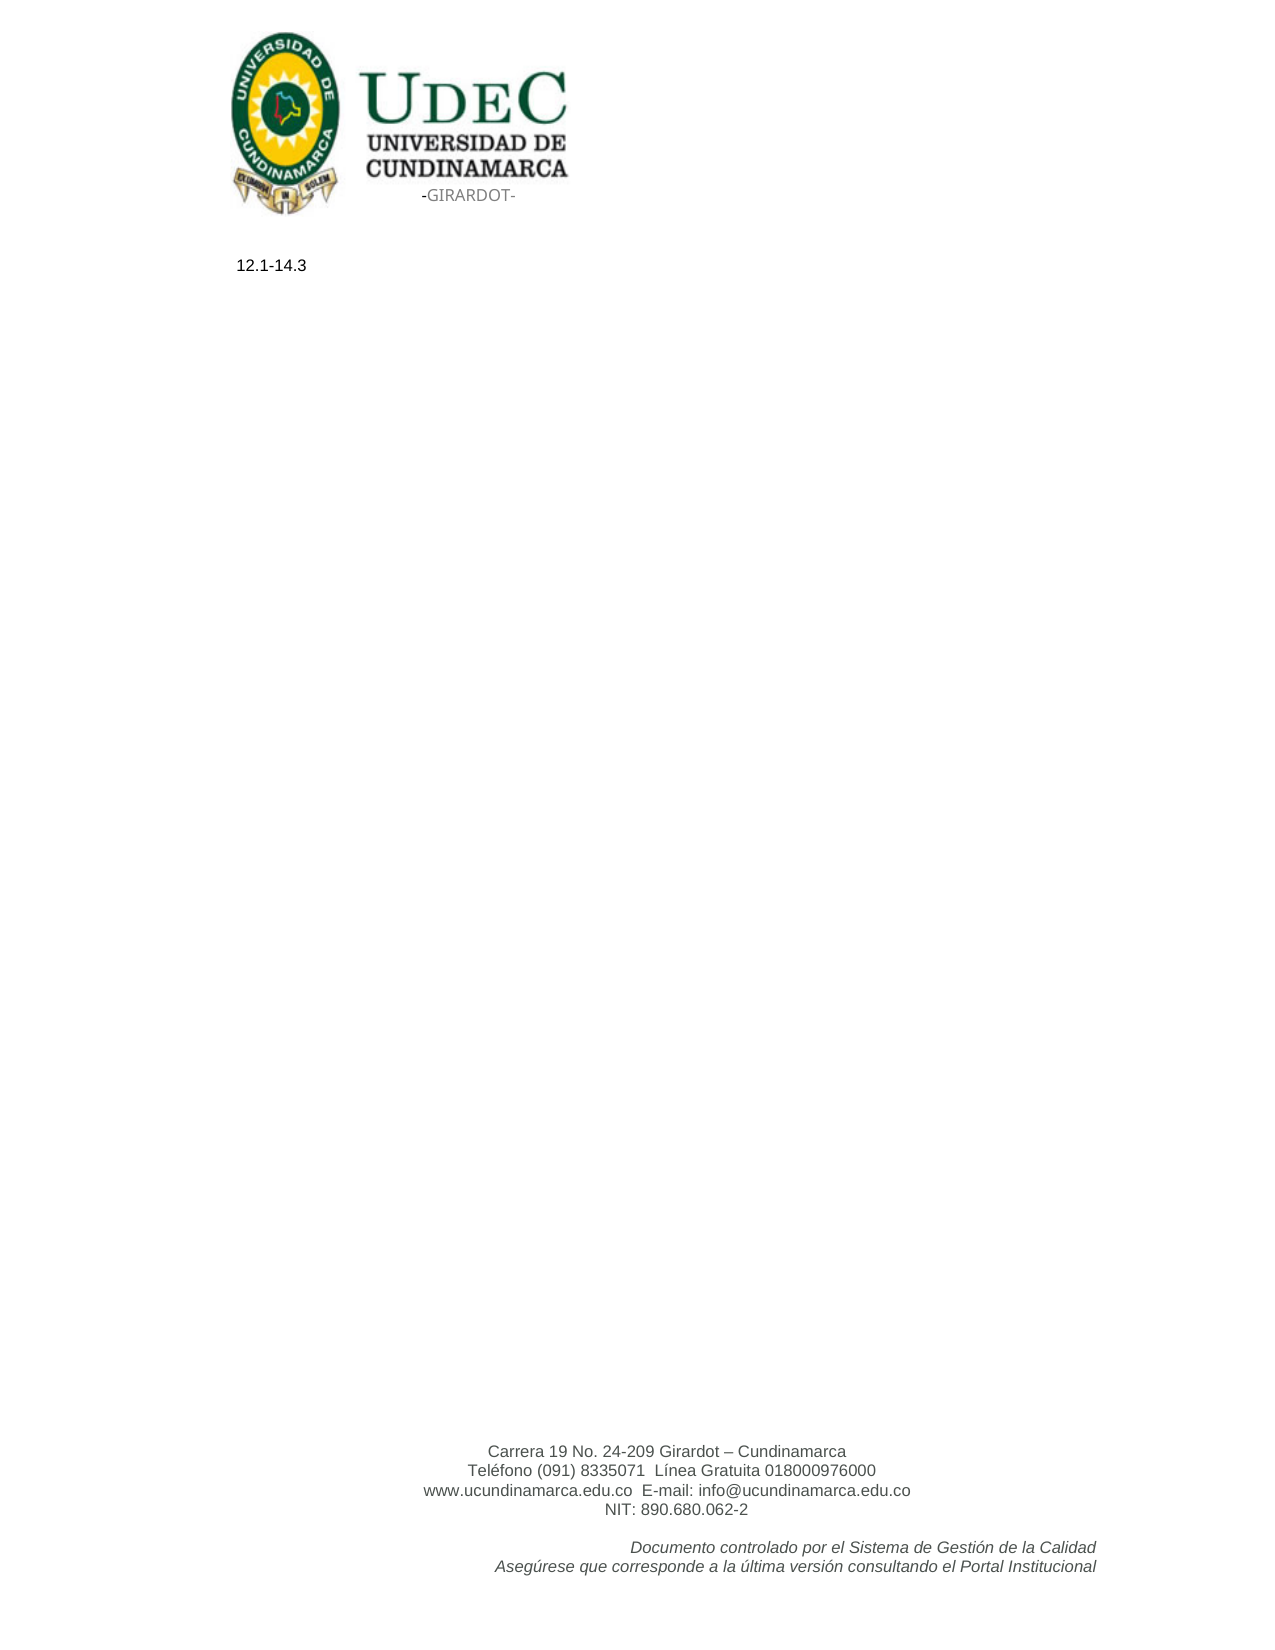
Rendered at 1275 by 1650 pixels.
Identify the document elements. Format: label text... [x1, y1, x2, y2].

picture [230, 31, 571, 217]
text 12.1-14.3 [236, 255, 1098, 274]
